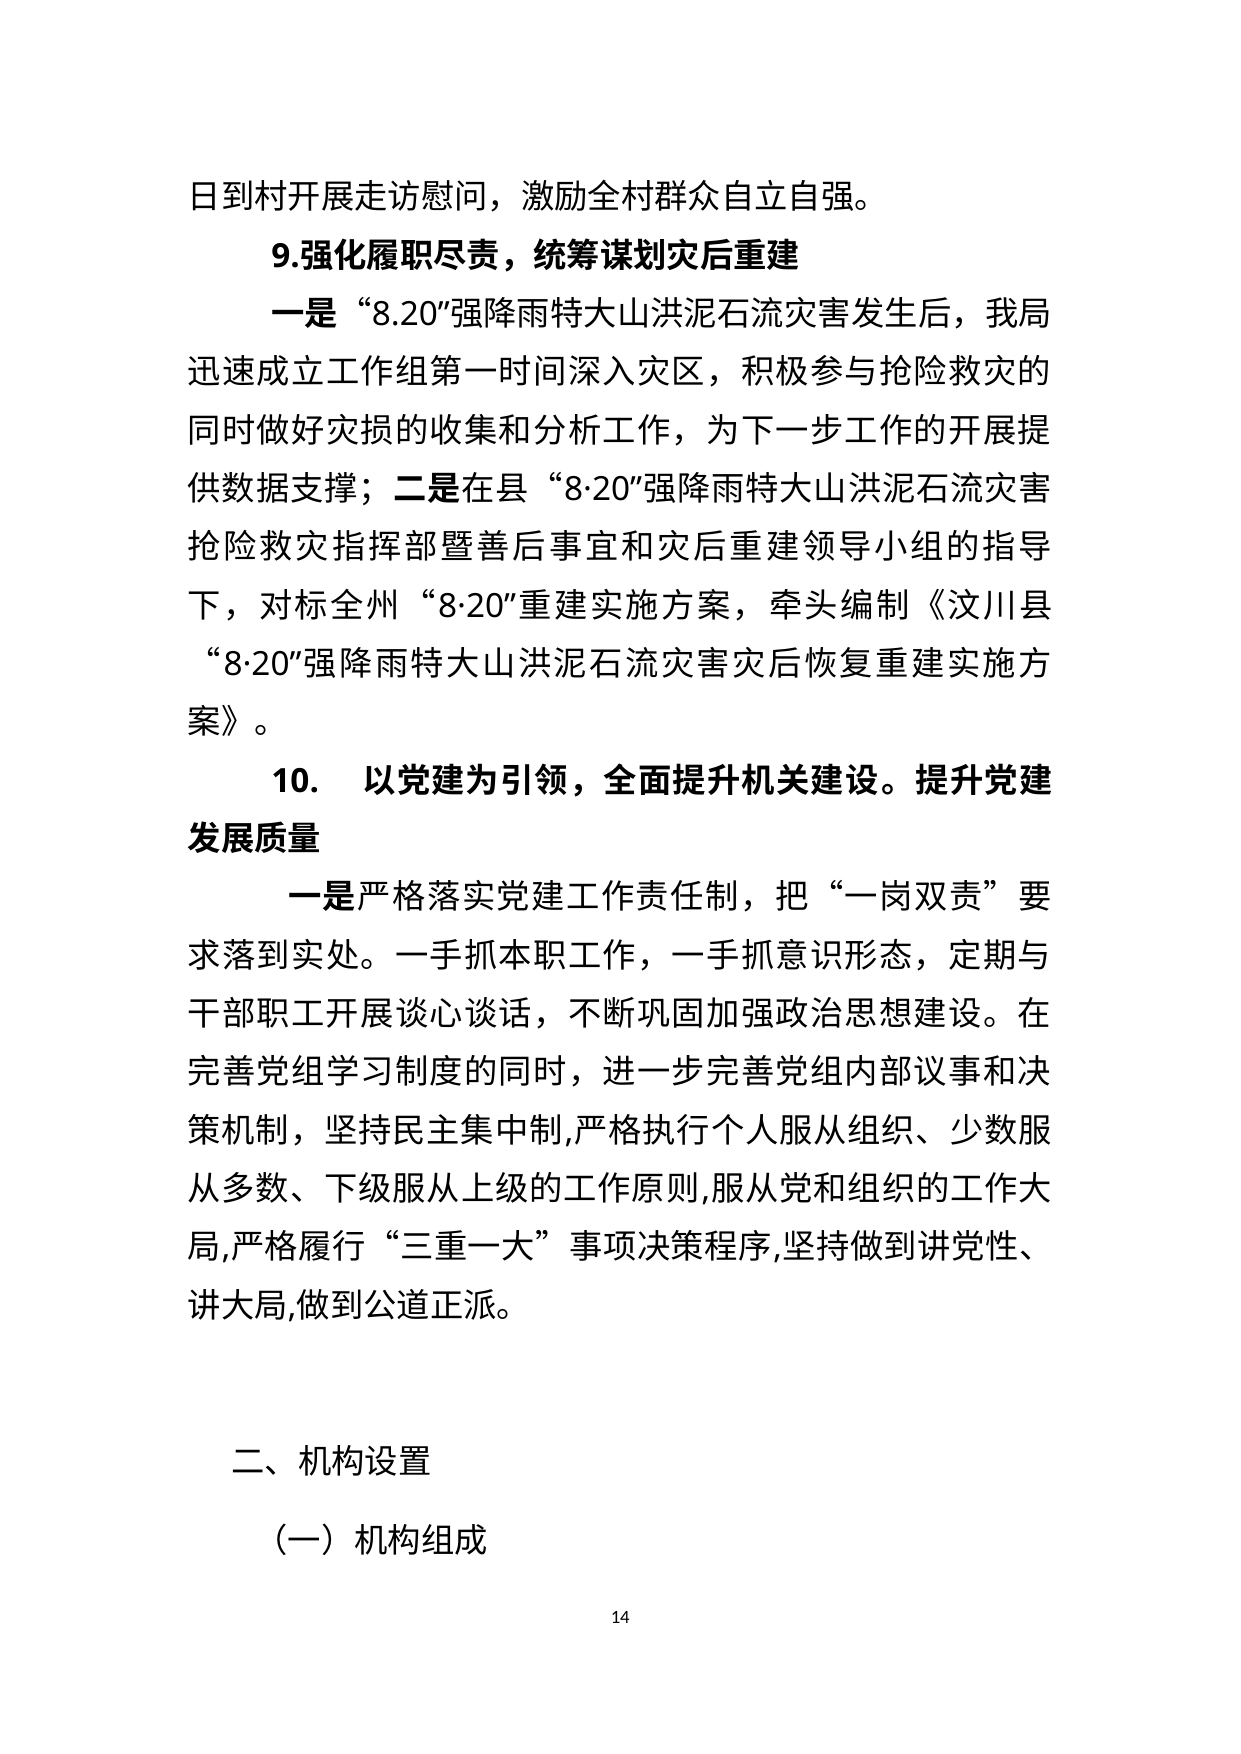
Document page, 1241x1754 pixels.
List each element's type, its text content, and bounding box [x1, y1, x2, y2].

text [187, 162, 1053, 220]
text 一是“8.20”强降雨特大山洪泥石流灾害发生后，我局迅速成立工作组第一时间深入灾区，积极参与抢险救灾的同时做好灾损的收集和分析工作，为下一步工作的开展提供数据支撑；二是在县“8·20”强降雨特大山洪泥石流灾害抢险救灾指挥部暨善后事宜和灾后重建领导小组的指导下，对标全州“8·20”重建实施方案，牵头编制《汶川县“8·20”强降雨特大山洪泥石流灾害灾后恢复重建实施方案》。 [187, 279, 1053, 745]
text 二、机构设置 [187, 1427, 1053, 1492]
list 以党建为引领，全面提升机关建设。提升党建发展质量 [187, 745, 1053, 862]
text （一）机构组成 [187, 1504, 1053, 1565]
list 一是严格落实党建工作责任制，把“一岗双责”要求落到实处。一手抓本职工作，一手抓意识形态，定期与干部职工开展谈心谈话，不断巩固加强政治思想建设。在完善党组学习制度的同时，进一步完善党组内部议事和决策机制，坚持民主集中制,严格执行个人服从组织、少数服从多数、下级服从上级的工作原则,服从党和组织的工作大局,严格履行“三重一大”事项决策程序,坚持做到讲党性、讲大局,做到公道正派。 [187, 862, 1053, 1394]
text 9.强化履职尽责，统筹谋划灾后重建 [187, 220, 1053, 279]
